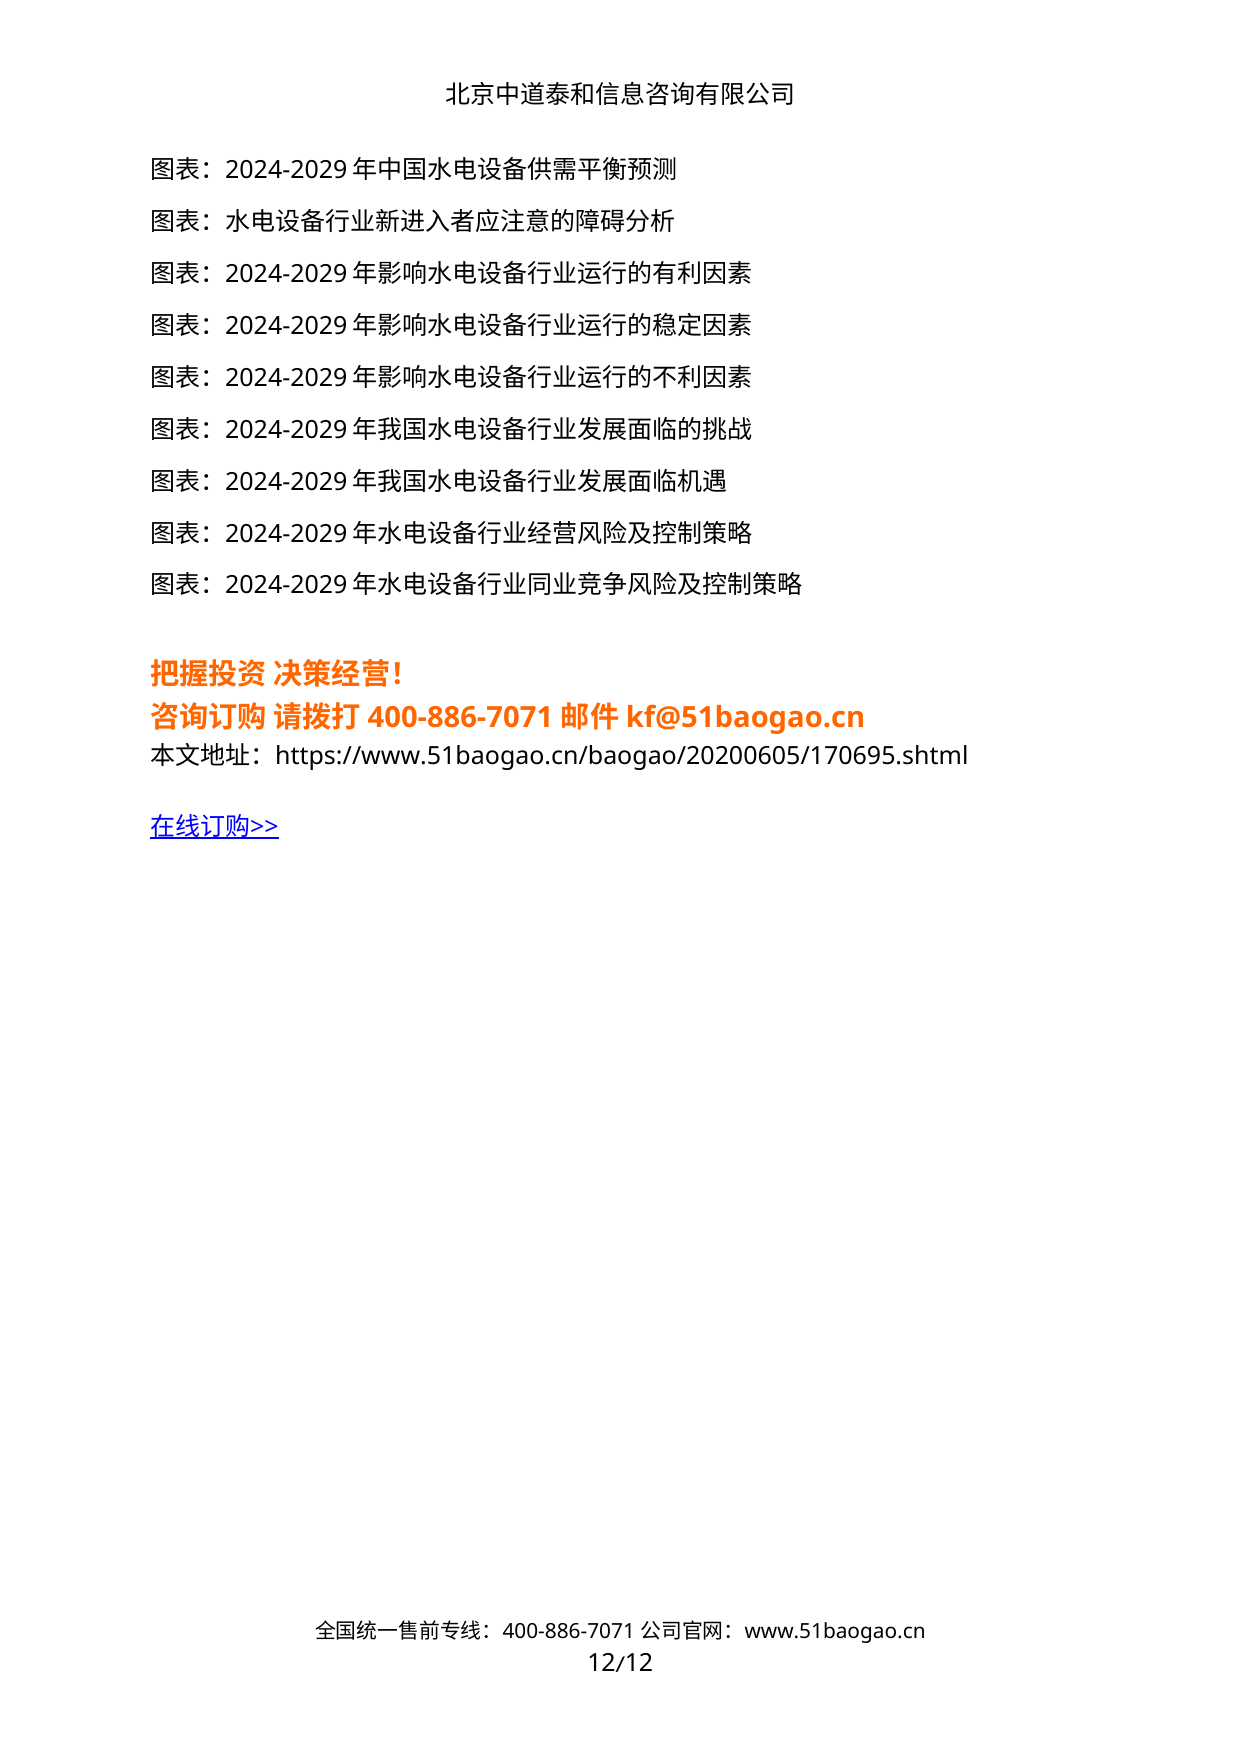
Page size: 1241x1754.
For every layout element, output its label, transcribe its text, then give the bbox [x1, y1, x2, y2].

text 图表：水电设备行业新进入者应注意的障碍分析 [150, 202, 1090, 238]
text 在线订购>> [150, 772, 1090, 842]
text 图表：2024-2029年水电设备行业同业竞争风险及控制策略 [150, 565, 1090, 601]
text 图表：2024-2029年中国水电设备供需平衡预测 [150, 150, 1090, 186]
text 图表：2024-2029年水电设备行业经营风险及控制策略 [150, 513, 1090, 549]
text 图表：2024-2029年影响水电设备行业运行的稳定因素 [150, 306, 1090, 342]
text 图表：2024-2029年影响水电设备行业运行的不利因素 [150, 357, 1090, 394]
text 图表：2024-2029年我国水电设备行业发展面临机遇 [150, 461, 1090, 497]
text 把握投资 决策经营！咨询订购 请拨打 400-886-7071 邮件 kf@51baogao.cn本文地址：https://www.51baogao.cn/baogao/20200605/170695.shtml [150, 617, 1090, 772]
text 图表：2024-2029年影响水电设备行业运行的有利因素 [150, 254, 1090, 290]
text 图表：2024-2029年我国水电设备行业发展面临的挑战 [150, 409, 1090, 446]
